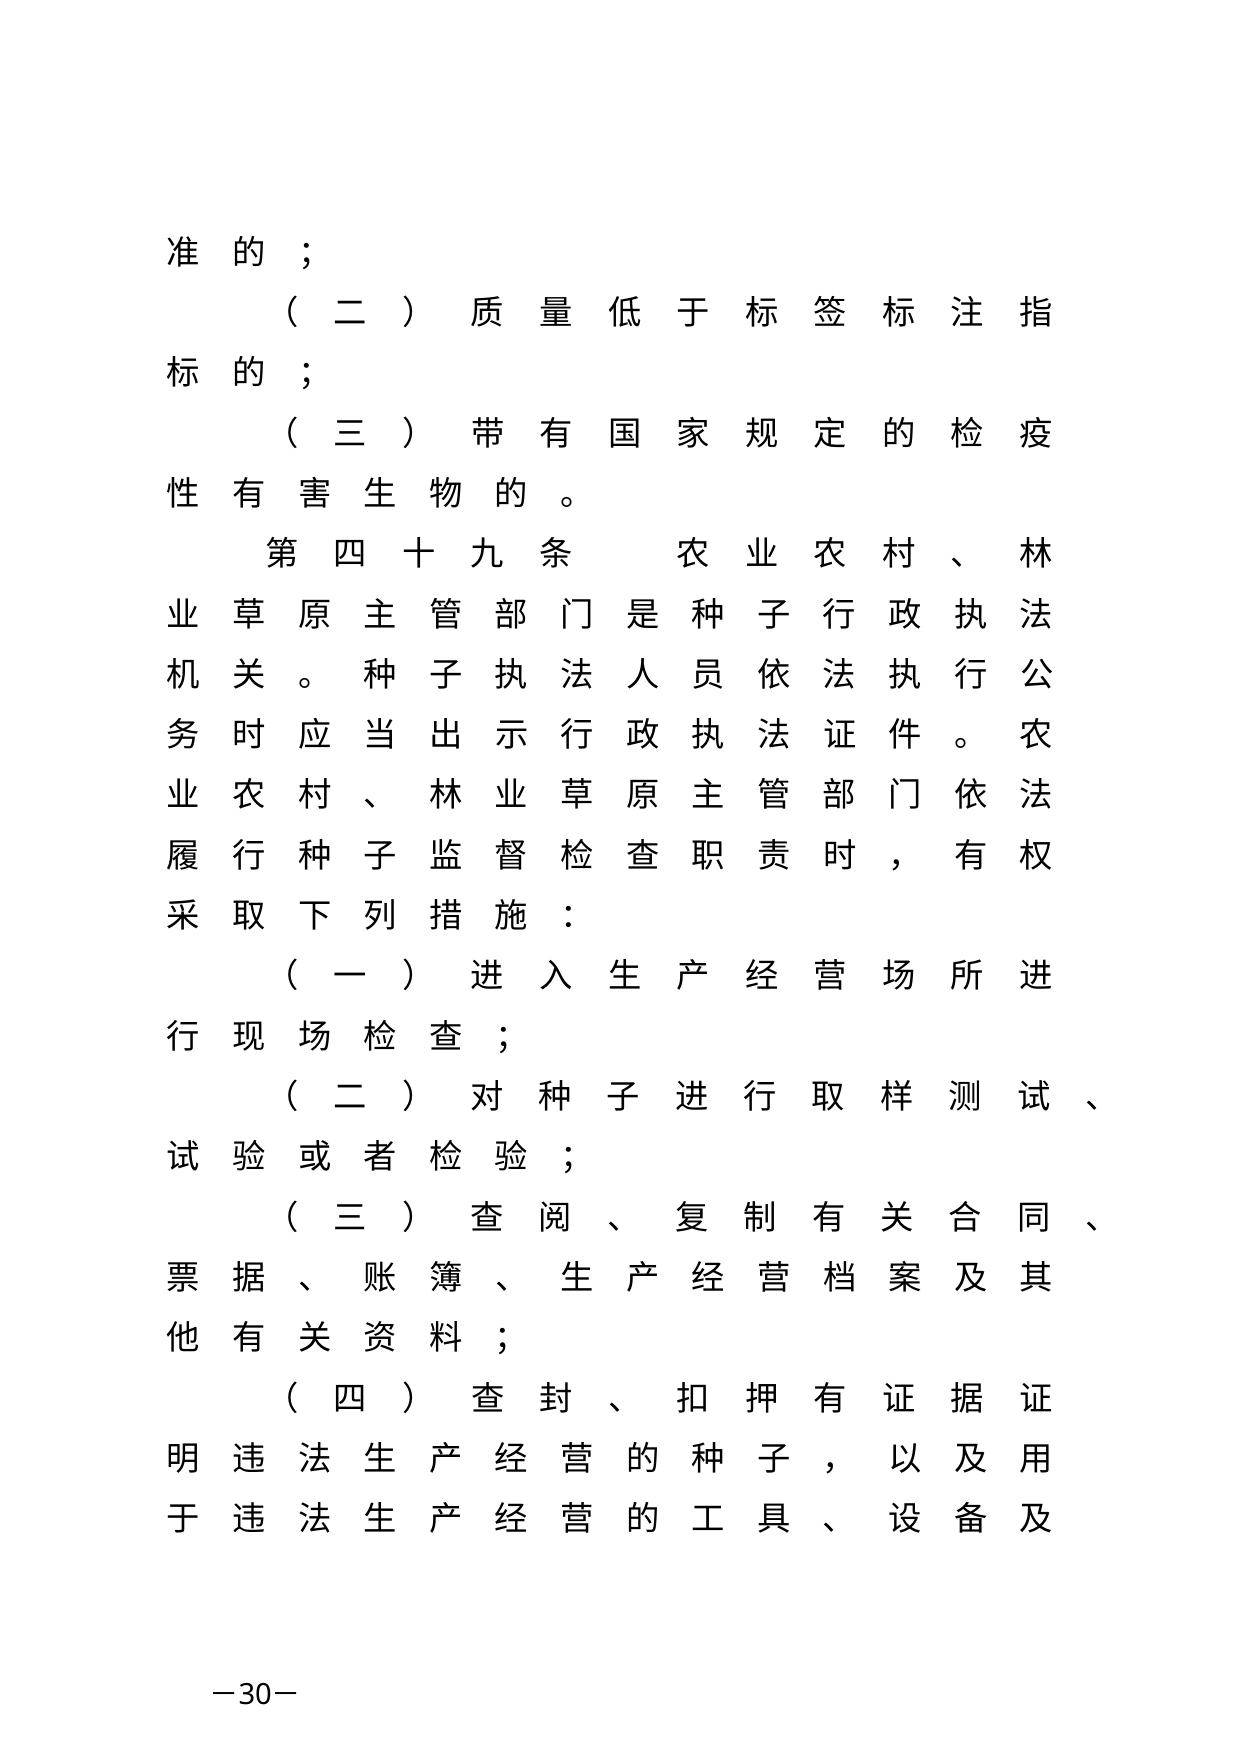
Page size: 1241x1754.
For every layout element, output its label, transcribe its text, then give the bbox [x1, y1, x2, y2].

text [167, 1365, 1085, 1546]
text 第四十九条 农业农村、林业草原主管部门是种子行政执法机关。种子执法人员依法执行公务时应当出示行政执法证件。农业农村、林业草原主管部门依法履行种子监督检查职责时，有权采取下列措施： [167, 521, 1085, 943]
text （二）质量低于标签标注指标的； [167, 280, 1085, 400]
text （一）质量低于国家规定标准的； [167, 219, 1085, 280]
text （一）进入生产经营场所进行现场检查； [167, 943, 1085, 1064]
text （二）对种子进行取样测试、试验或者检验； [167, 1064, 1085, 1184]
text （三）带有国家规定的检疫性有害生物的。 [167, 400, 1085, 521]
text （三）查阅、复制有关合同、票据、账簿、生产经营档案及其他有关资料； [167, 1184, 1085, 1365]
